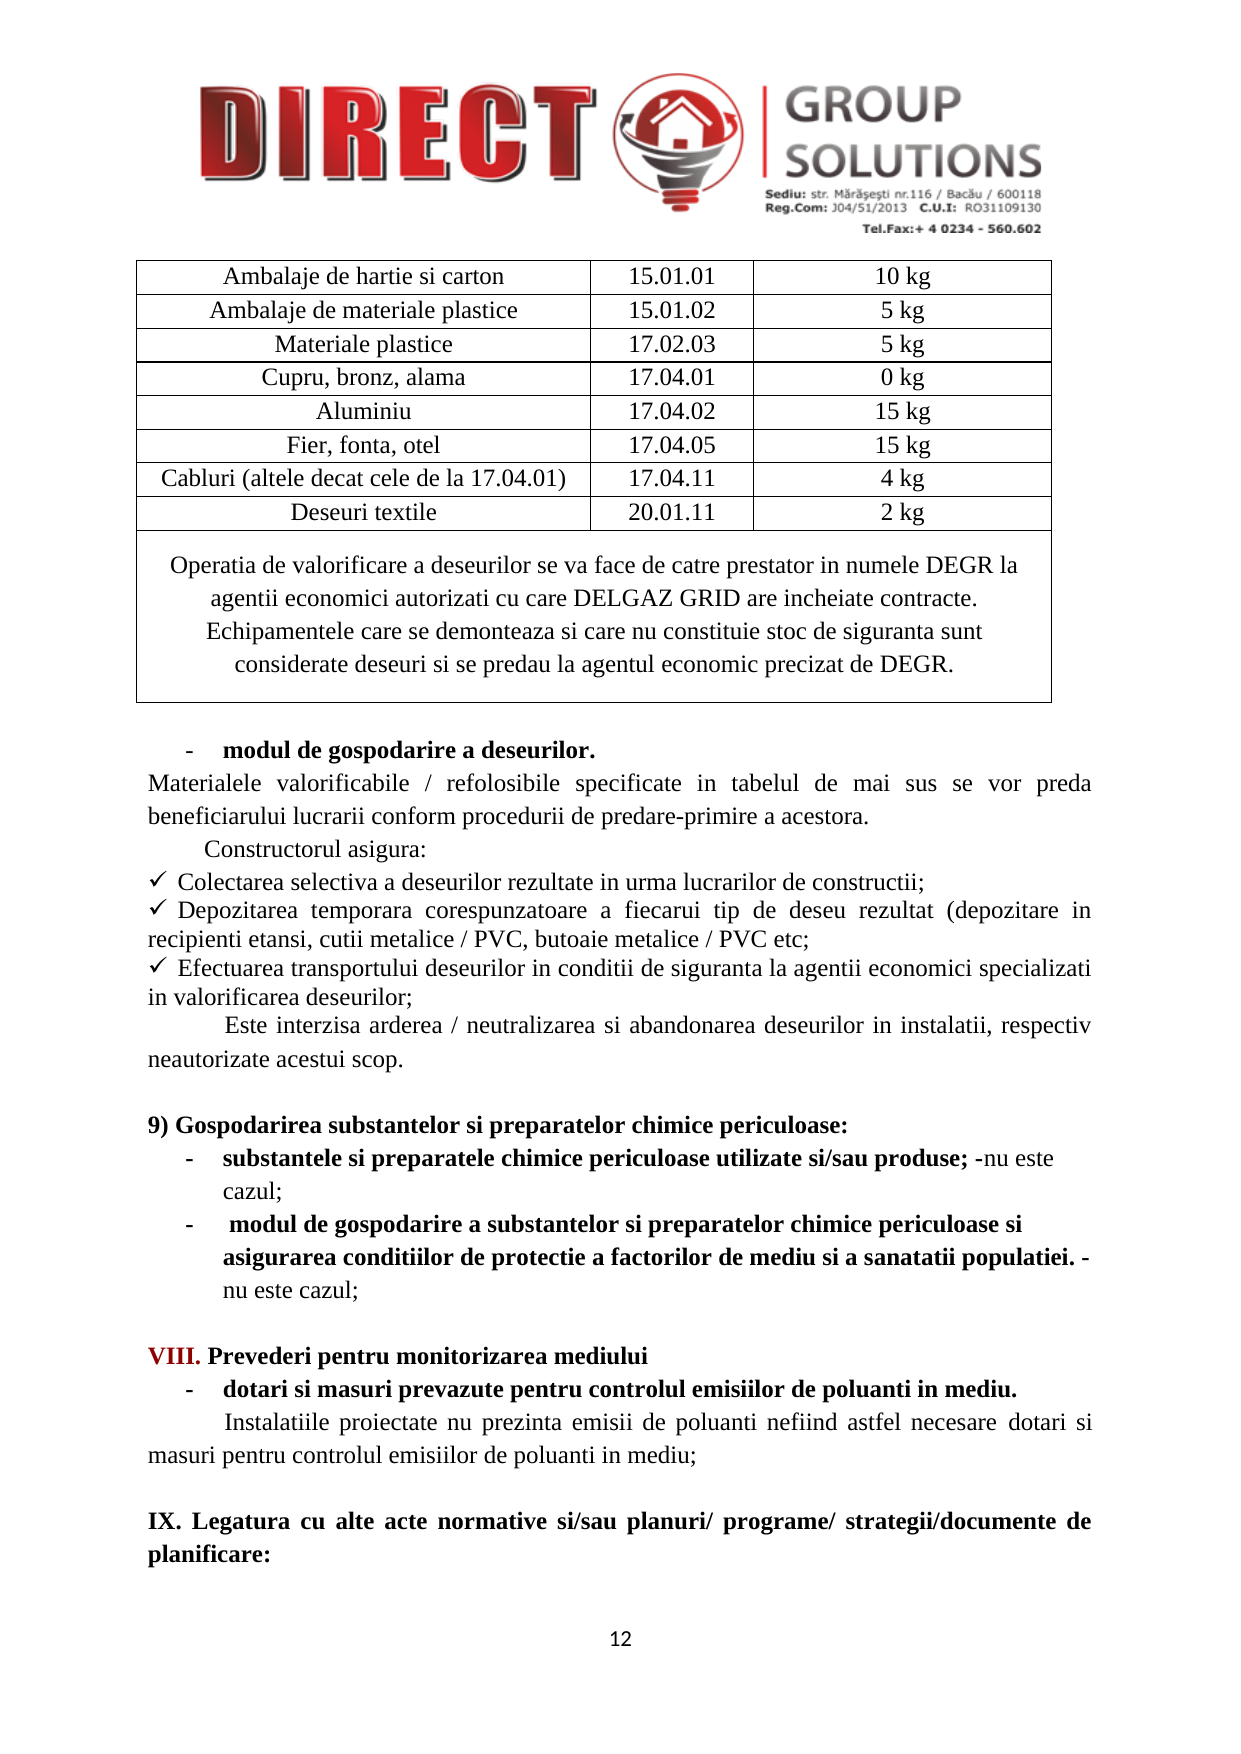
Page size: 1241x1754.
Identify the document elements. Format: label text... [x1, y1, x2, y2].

text Constructorul asigura: [148, 834, 1093, 863]
table_cell 15 kg [754, 396, 1051, 429]
list modul de gospodarire a deseurilor. [185, 735, 1093, 763]
list modul de gospodarire a substantelor si preparatelor chimice periculoase si asigurarea conditiilor de protectie a factorilor de mediu si a sanatatii populatiei. -nu este cazul; [185, 1209, 1093, 1303]
table_cell Cupru, bronz, alama [137, 363, 590, 395]
list dotari si masuri prevazute pentru controlul emisiilor de poluanti in mediu. [185, 1374, 1093, 1403]
table_cell 10 kg [754, 261, 1051, 294]
table_cell 0 kg [754, 363, 1051, 395]
table_cell Ambalaje de materiale plastice [137, 295, 590, 328]
text VIII. Prevederi pentru monitorizarea mediului [148, 1341, 1093, 1369]
table_cell 17.02.03 [591, 329, 753, 361]
table_cell Fier, fonta, otel [137, 430, 590, 462]
text 9) Gospodarirea substantelor si preparatelor chimice periculoase: [148, 1110, 1093, 1138]
list substantele si preparatele chimice periculoase utilizate si/sau produse; -nu este cazul; [185, 1143, 1093, 1204]
text Materialele valorificabile / refolosibile specificate in tabelul de mai sus se vor preda beneficiarului lucrarii conform procedurii de predare-primire a acestora. [148, 768, 1093, 829]
table_cell 17.04.02 [591, 396, 753, 429]
text Instalatiile proiectate nu prezinta emisii de poluanti nefiind astfel necesare dotari si masuri pentru controlul emisiilor de poluanti in mediu; [148, 1407, 1093, 1469]
table_cell 15 kg [754, 430, 1051, 462]
text Este interzisa arderea / neutralizarea si abandonarea deseurilor in instalatii, respectiv neautorizate acestui scop. [148, 1011, 1093, 1072]
table_cell 2 kg [754, 497, 1051, 529]
table_cell 5 kg [754, 329, 1051, 361]
table_cell Deseuri textile [137, 497, 590, 529]
table_cell 5 kg [754, 295, 1051, 328]
table_cell Materiale plastice [137, 329, 590, 361]
table_cell 20.01.11 [591, 497, 753, 529]
table_cell Ambalaje de hartie si carton [137, 261, 590, 294]
table_cell 17.04.11 [591, 463, 753, 496]
list Colectarea selectiva a deseurilor rezultate in urma lucrarilor de constructii; [148, 867, 1093, 896]
table_cell Cabluri (altele decat cele de la 17.04.01) [137, 463, 590, 496]
table_cell 15.01.02 [591, 295, 753, 328]
list Depozitarea temporara corespunzatoare a fiecarui tip de deseu rezultat (depozitare in recipienti etansi, cutii metalice / PVC, butoaie metalice / PVC etc; [148, 896, 1093, 953]
list Efectuarea transportului deseurilor in conditii de siguranta la agentii economici specializati in valorificarea deseurilor; [148, 953, 1093, 1011]
table_cell Aluminiu [137, 396, 590, 429]
text IX. Legatura cu alte acte normative si/sau planuri/ programe/ strategii/documente de planificare: [148, 1506, 1093, 1568]
table_cell 15.01.01 [591, 261, 753, 294]
table_cell 4 kg [754, 463, 1051, 496]
table_cell Operatia de valorificare a deseurilor se va face de catre prestator in numele DEGR la agentii economici autorizati cu care DELGAZ GRID are incheiate contracte. Echipamentele care se demonteaza si care nu constituie stoc de siguranta sunt considerate deseuri si se predau la agentul economic precizat de DEGR. [137, 531, 1051, 702]
table_cell 17.04.01 [591, 363, 753, 395]
table_cell 17.04.05 [591, 430, 753, 462]
picture [199, 73, 1042, 233]
